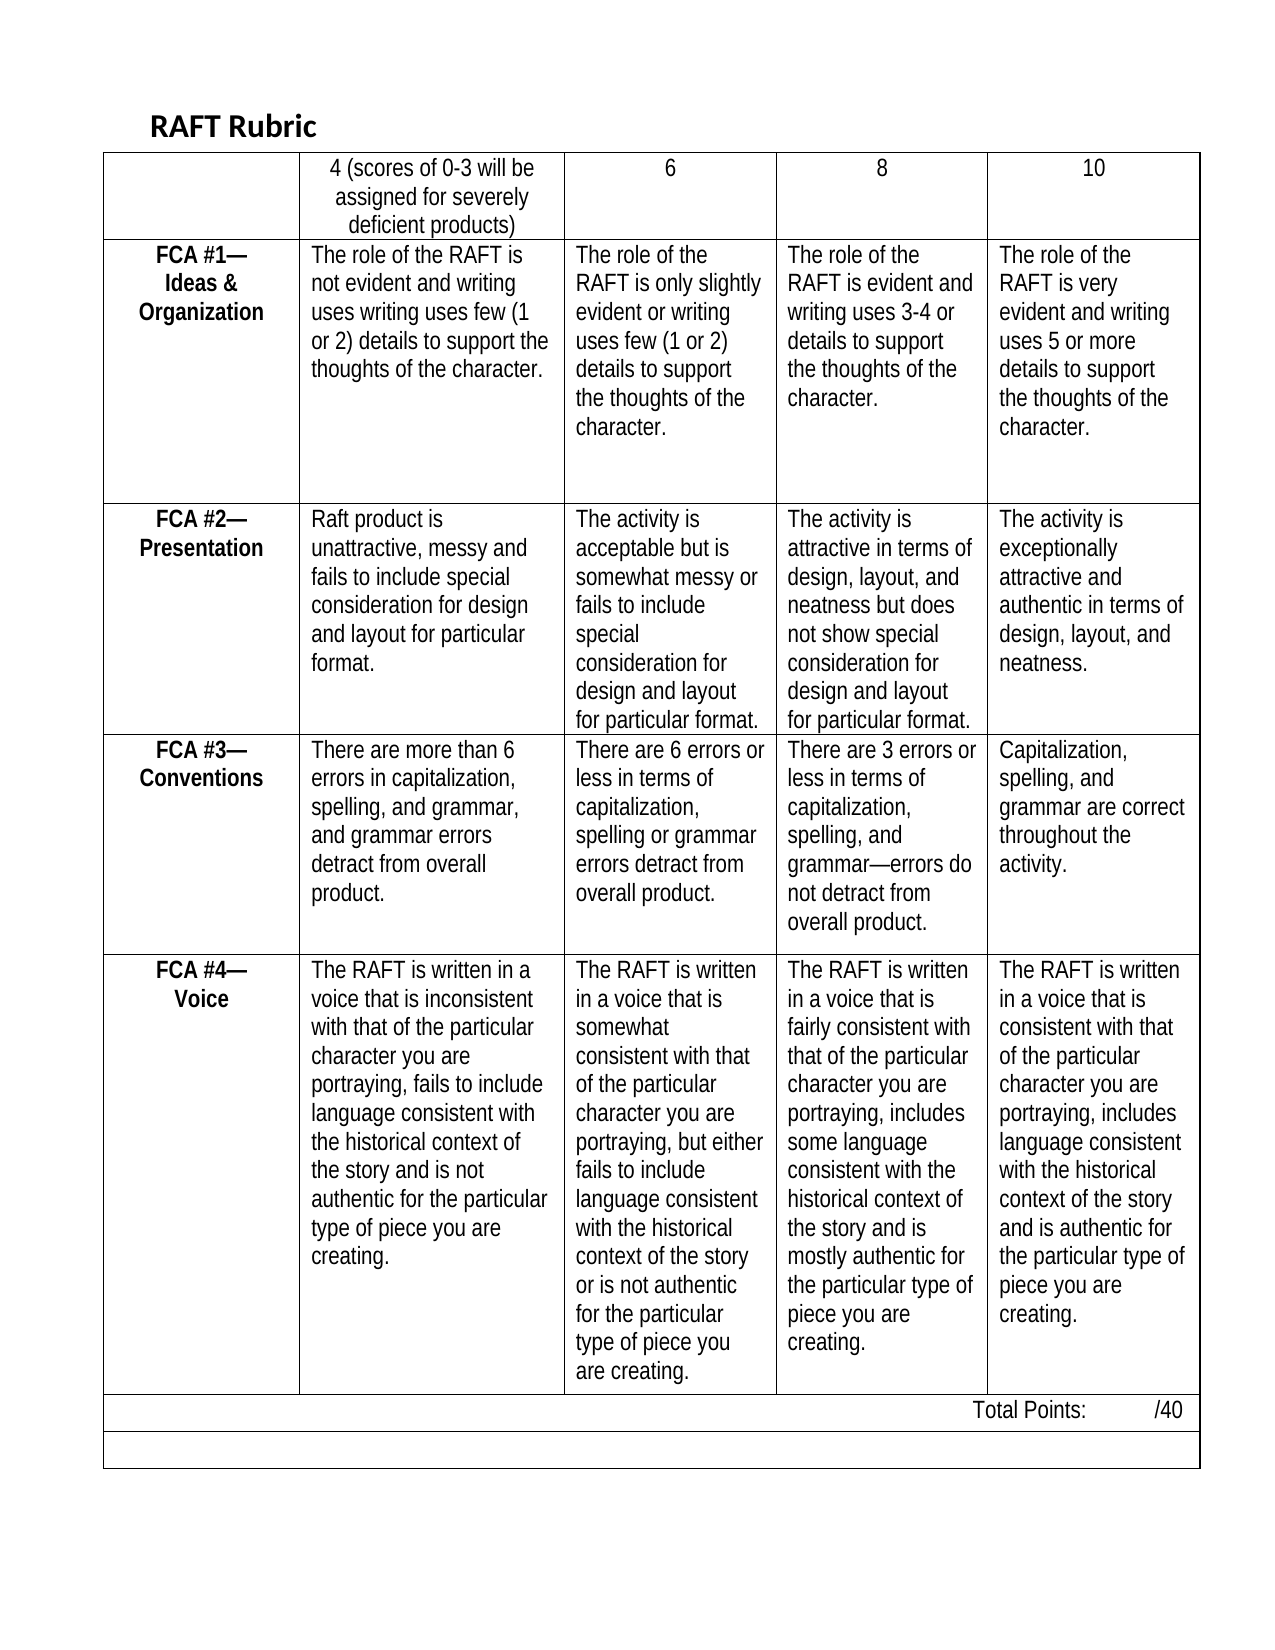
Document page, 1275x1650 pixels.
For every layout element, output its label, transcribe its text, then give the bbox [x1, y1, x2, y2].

table_header [104, 153, 299, 239]
table_cell Total Points: /40 [104, 1395, 1199, 1431]
table_cell FCA #4— Voice [104, 955, 299, 1394]
table_cell The RAFT is written in a voice that is somewhat consistent with that of the particular character you are portraying, but either fails to include language consistent with the historical context of the story or is not authentic for the particular type of piece you are creating. [565, 955, 776, 1394]
table_cell The activity is exceptionally attractive and authentic in terms of design, layout, and neatness. [988, 504, 1199, 733]
table_cell The RAFT is written in a voice that is inconsistent with that of the particular character you are portraying, fails to include language consistent with the historical context of the story and is not authentic for the particular type of piece you are creating. [300, 955, 564, 1394]
table_cell Capitalization, spelling, and grammar are correct throughout the activity. [988, 735, 1199, 954]
table_cell Raft product is unattractive, messy and fails to include special consideration for design and layout for particular format. [300, 504, 564, 733]
text RAFT Rubric [150, 105, 1125, 146]
table_cell FCA #2—Presentation [104, 504, 299, 733]
table_cell The role of the RAFT is evident and writing uses 3-4 or details to support the thoughts of the character. [777, 240, 987, 503]
table_cell There are 3 errors or less in terms of capitalization, spelling, and grammar—errors do not detract from overall product. [777, 735, 987, 954]
table_header 10 [988, 153, 1199, 239]
table_cell FCA #1— Ideas & Organization [104, 240, 299, 503]
table_cell The RAFT is written in a voice that is fairly consistent with that of the particular character you are portraying, includes some language consistent with the historical context of the story and is mostly authentic for the particular type of piece you are creating. [777, 955, 987, 1394]
table_cell FCA #3— Conventions [104, 735, 299, 954]
table_header 6 [565, 153, 776, 239]
table_header 4 (scores of 0-3 will be assigned for severely deficient products) [300, 153, 564, 239]
table_cell The role of the RAFT is not evident and writing uses writing uses few (1 or 2) details to support the thoughts of the character. [300, 240, 564, 503]
table_cell The activity is attractive in terms of design, layout, and neatness but does not show special consideration for design and layout for particular format. [777, 504, 987, 733]
table_cell The activity is acceptable but is somewhat messy or fails to include special consideration for design and layout for particular format. [565, 504, 776, 733]
table_header 8 [777, 153, 987, 239]
table_cell The role of the RAFT is very evident and writing uses 5 or more details to support the thoughts of the character. [988, 240, 1199, 503]
table_cell The RAFT is written in a voice that is consistent with that of the particular character you are portraying, includes language consistent with the historical context of the story and is authentic for the particular type of piece you are creating. [988, 955, 1199, 1394]
table_cell There are more than 6 errors in capitalization, spelling, and grammar, and grammar errors detract from overall product. [300, 735, 564, 954]
table_cell [104, 1432, 1199, 1468]
table_cell The role of the RAFT is only slightly evident or writing uses few (1 or 2) details to support the thoughts of the character. [565, 240, 776, 503]
table_cell There are 6 errors or less in terms of capitalization, spelling or grammar errors detract from overall product. [565, 735, 776, 954]
